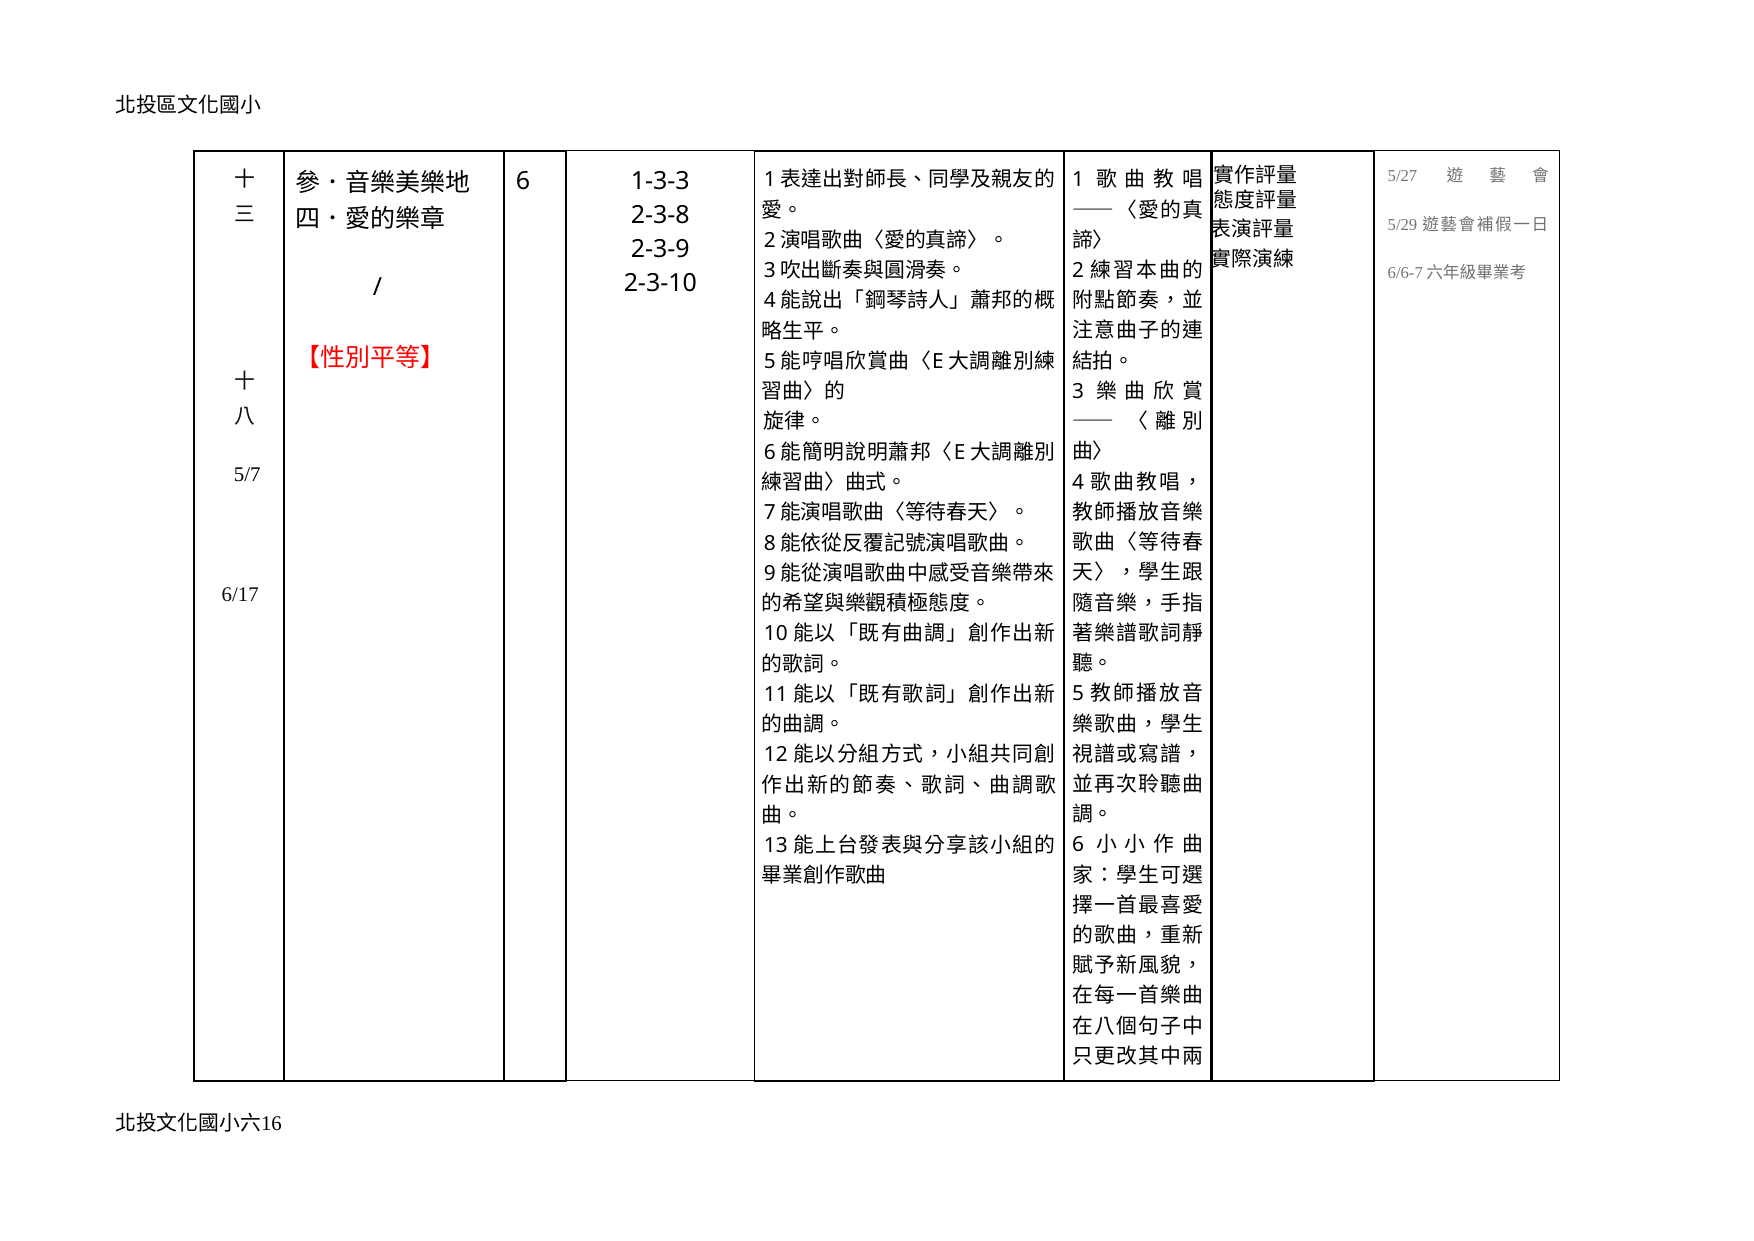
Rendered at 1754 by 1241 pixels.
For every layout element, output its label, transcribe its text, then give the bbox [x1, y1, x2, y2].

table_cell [1065, 152, 1210, 1080]
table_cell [567, 151, 754, 1080]
table_cell 5/7 6/17 [195, 152, 283, 1080]
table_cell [285, 152, 503, 1080]
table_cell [755, 152, 1063, 1080]
table_cell 6 [505, 152, 565, 1080]
table_cell 實作評量 態度評量 表演評量 實際演練 [1213, 152, 1373, 1080]
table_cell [1375, 151, 1559, 1080]
